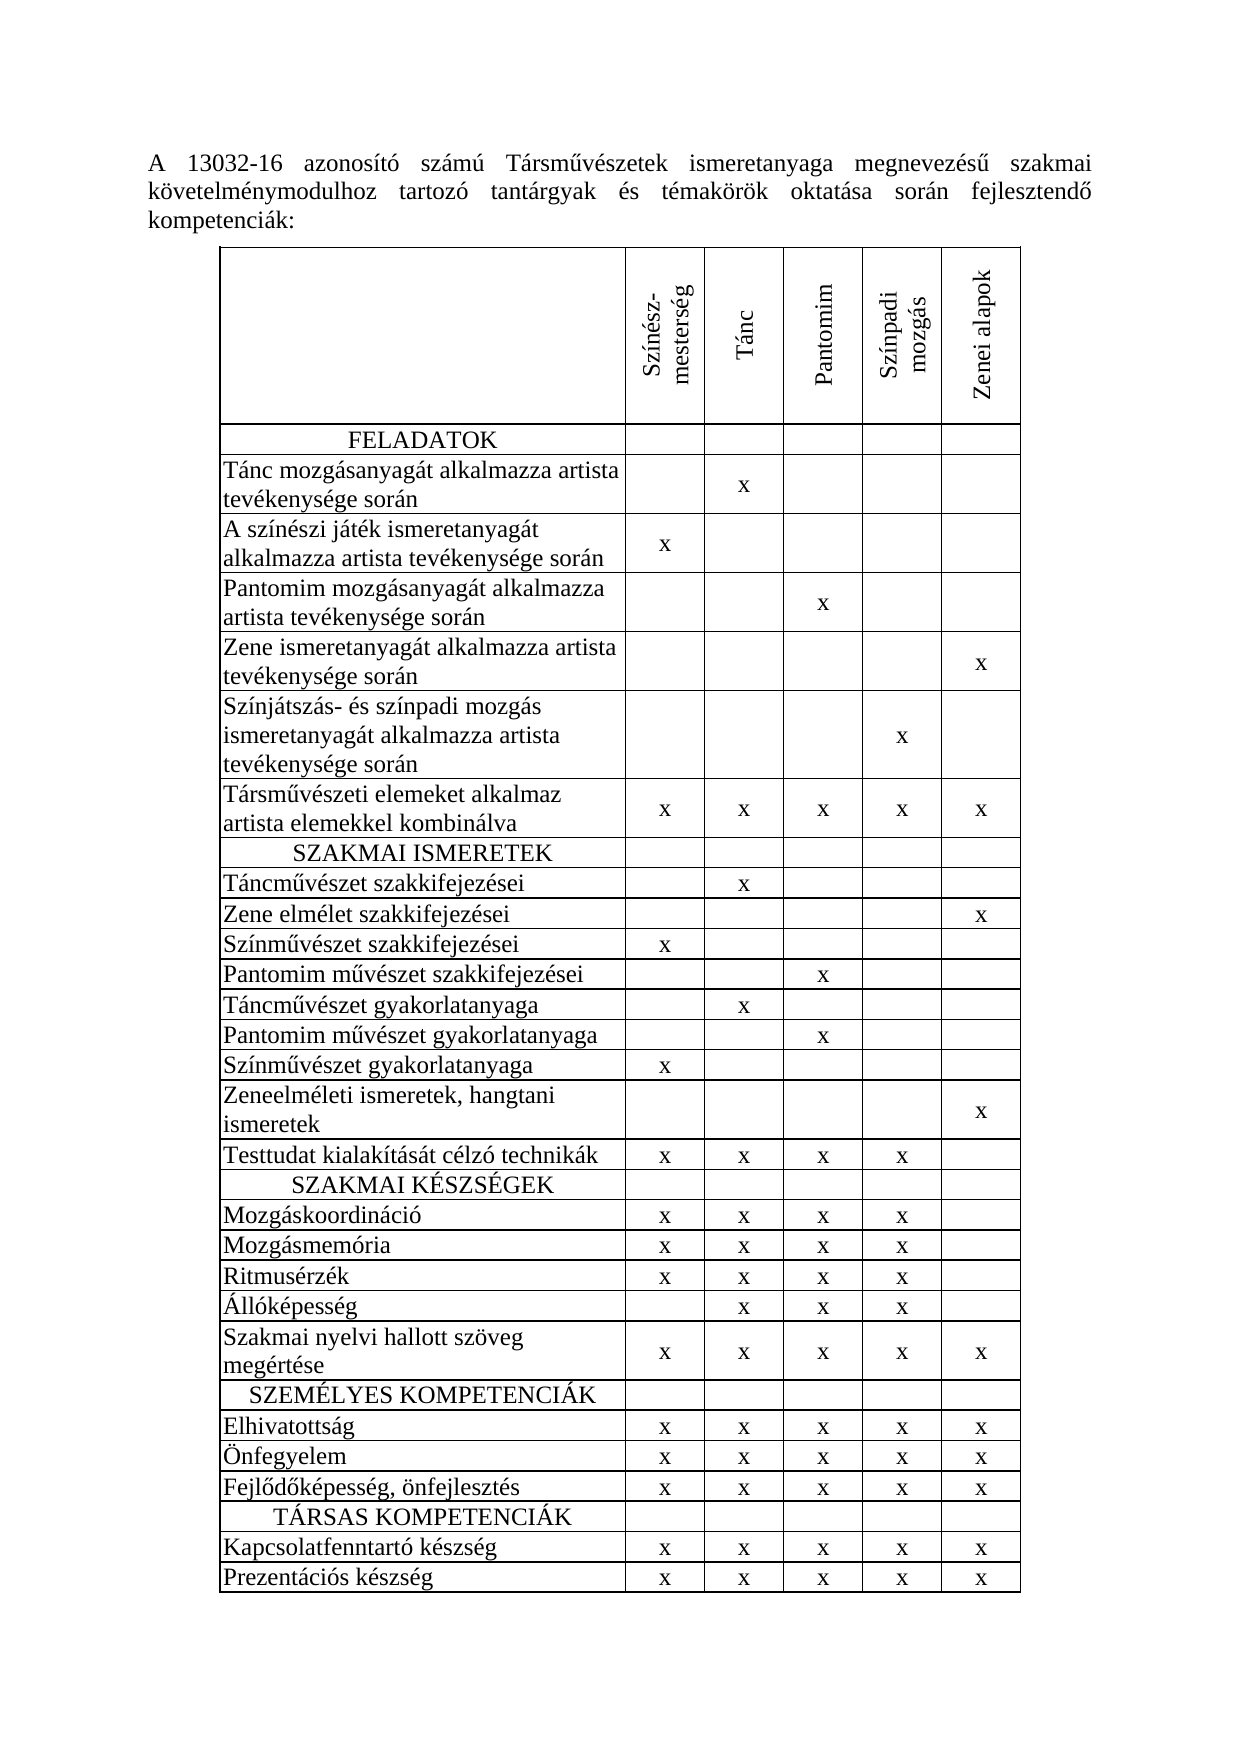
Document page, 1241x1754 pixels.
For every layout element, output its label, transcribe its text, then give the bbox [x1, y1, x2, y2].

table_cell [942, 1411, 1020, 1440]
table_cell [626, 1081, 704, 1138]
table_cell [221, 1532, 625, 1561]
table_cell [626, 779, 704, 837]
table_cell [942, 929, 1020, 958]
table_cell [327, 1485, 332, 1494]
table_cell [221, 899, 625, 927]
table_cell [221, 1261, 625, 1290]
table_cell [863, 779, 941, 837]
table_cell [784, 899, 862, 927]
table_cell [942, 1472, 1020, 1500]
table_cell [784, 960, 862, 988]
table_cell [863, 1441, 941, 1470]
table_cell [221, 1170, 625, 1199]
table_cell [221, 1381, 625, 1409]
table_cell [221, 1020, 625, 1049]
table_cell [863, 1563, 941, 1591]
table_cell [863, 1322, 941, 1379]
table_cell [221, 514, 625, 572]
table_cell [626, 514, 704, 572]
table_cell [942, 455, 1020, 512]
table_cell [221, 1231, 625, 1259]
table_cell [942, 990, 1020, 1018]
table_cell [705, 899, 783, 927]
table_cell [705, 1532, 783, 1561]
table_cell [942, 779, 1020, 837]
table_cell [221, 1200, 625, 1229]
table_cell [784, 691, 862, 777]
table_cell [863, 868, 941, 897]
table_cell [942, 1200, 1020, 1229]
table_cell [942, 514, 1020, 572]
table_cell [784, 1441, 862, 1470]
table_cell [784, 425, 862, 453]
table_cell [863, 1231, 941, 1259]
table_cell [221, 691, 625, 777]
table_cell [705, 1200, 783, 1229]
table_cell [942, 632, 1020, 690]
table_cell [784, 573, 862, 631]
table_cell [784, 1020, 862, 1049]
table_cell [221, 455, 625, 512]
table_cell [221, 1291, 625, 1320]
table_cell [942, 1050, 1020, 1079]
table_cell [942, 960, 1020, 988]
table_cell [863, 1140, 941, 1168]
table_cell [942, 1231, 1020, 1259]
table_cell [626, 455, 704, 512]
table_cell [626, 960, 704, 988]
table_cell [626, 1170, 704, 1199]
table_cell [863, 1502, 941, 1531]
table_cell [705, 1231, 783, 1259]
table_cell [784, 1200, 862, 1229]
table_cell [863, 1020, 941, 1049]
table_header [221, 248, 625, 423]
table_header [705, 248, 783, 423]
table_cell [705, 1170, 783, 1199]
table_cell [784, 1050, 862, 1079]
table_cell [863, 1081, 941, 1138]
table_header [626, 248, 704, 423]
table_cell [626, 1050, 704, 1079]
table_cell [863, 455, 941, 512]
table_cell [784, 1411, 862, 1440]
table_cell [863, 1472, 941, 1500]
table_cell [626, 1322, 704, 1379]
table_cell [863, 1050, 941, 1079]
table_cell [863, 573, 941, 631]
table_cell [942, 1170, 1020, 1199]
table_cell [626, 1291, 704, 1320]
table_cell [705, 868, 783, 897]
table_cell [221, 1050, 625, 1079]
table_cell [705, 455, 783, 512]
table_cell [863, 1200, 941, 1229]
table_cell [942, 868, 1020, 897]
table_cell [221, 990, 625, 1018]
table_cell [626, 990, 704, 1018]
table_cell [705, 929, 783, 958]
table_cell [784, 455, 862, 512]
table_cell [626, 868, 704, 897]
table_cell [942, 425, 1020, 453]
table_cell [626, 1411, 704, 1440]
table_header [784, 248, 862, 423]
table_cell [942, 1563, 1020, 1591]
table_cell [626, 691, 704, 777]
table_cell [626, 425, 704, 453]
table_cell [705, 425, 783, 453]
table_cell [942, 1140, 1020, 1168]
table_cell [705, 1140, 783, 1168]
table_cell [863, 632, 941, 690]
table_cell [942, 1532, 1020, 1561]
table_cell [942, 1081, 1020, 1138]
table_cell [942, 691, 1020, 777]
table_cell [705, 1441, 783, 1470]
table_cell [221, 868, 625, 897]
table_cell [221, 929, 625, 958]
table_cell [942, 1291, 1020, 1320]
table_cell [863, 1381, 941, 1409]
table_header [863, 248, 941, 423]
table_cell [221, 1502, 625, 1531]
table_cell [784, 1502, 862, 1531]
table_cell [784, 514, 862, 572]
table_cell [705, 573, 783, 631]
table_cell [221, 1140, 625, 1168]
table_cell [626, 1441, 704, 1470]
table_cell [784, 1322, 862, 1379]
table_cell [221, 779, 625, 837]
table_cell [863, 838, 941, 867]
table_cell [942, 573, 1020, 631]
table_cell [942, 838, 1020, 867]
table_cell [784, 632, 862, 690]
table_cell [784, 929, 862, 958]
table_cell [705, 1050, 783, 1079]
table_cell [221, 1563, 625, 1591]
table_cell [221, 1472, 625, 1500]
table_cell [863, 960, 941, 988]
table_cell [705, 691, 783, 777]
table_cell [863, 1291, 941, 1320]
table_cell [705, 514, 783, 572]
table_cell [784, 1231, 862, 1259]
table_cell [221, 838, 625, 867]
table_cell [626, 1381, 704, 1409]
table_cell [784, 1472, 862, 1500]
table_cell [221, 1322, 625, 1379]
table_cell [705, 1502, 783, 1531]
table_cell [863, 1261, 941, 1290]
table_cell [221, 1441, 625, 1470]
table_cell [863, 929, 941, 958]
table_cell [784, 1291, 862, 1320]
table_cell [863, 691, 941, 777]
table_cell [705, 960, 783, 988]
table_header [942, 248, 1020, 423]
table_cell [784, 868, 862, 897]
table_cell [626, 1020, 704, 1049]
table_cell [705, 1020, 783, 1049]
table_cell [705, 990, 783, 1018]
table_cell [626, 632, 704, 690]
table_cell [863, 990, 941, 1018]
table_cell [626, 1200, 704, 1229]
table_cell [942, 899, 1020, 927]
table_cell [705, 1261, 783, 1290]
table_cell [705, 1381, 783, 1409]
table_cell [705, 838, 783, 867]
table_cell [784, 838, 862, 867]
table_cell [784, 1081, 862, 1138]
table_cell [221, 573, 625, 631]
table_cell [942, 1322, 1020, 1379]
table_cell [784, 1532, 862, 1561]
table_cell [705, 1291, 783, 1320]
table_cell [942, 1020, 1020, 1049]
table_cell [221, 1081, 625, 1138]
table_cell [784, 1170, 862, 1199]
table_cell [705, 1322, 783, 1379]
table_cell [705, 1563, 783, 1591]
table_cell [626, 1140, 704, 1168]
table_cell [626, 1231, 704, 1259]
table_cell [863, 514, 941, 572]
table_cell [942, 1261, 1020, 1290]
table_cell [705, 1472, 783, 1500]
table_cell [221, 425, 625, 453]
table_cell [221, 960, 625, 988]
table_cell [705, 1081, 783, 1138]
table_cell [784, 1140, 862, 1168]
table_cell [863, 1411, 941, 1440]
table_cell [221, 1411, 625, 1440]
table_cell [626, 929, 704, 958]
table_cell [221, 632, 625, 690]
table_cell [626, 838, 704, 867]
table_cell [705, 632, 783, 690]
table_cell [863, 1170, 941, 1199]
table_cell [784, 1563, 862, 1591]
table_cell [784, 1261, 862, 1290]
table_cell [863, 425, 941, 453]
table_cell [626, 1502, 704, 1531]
text A 13032-16 azonosító számú Társművészetek ismeretanyaga megnevezésű szakmai követelménymodulhoz tartozó tantárgyak és témakörök oktatása során fejlesztendő kompetenciák: [148, 148, 1093, 234]
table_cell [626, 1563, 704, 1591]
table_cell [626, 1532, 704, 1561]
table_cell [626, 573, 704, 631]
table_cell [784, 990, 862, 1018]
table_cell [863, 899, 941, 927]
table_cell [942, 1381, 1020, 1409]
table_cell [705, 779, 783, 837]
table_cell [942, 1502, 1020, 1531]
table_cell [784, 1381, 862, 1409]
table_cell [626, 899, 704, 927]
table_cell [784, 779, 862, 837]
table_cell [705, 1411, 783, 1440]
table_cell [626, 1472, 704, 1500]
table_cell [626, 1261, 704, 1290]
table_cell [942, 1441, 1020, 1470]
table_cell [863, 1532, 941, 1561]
